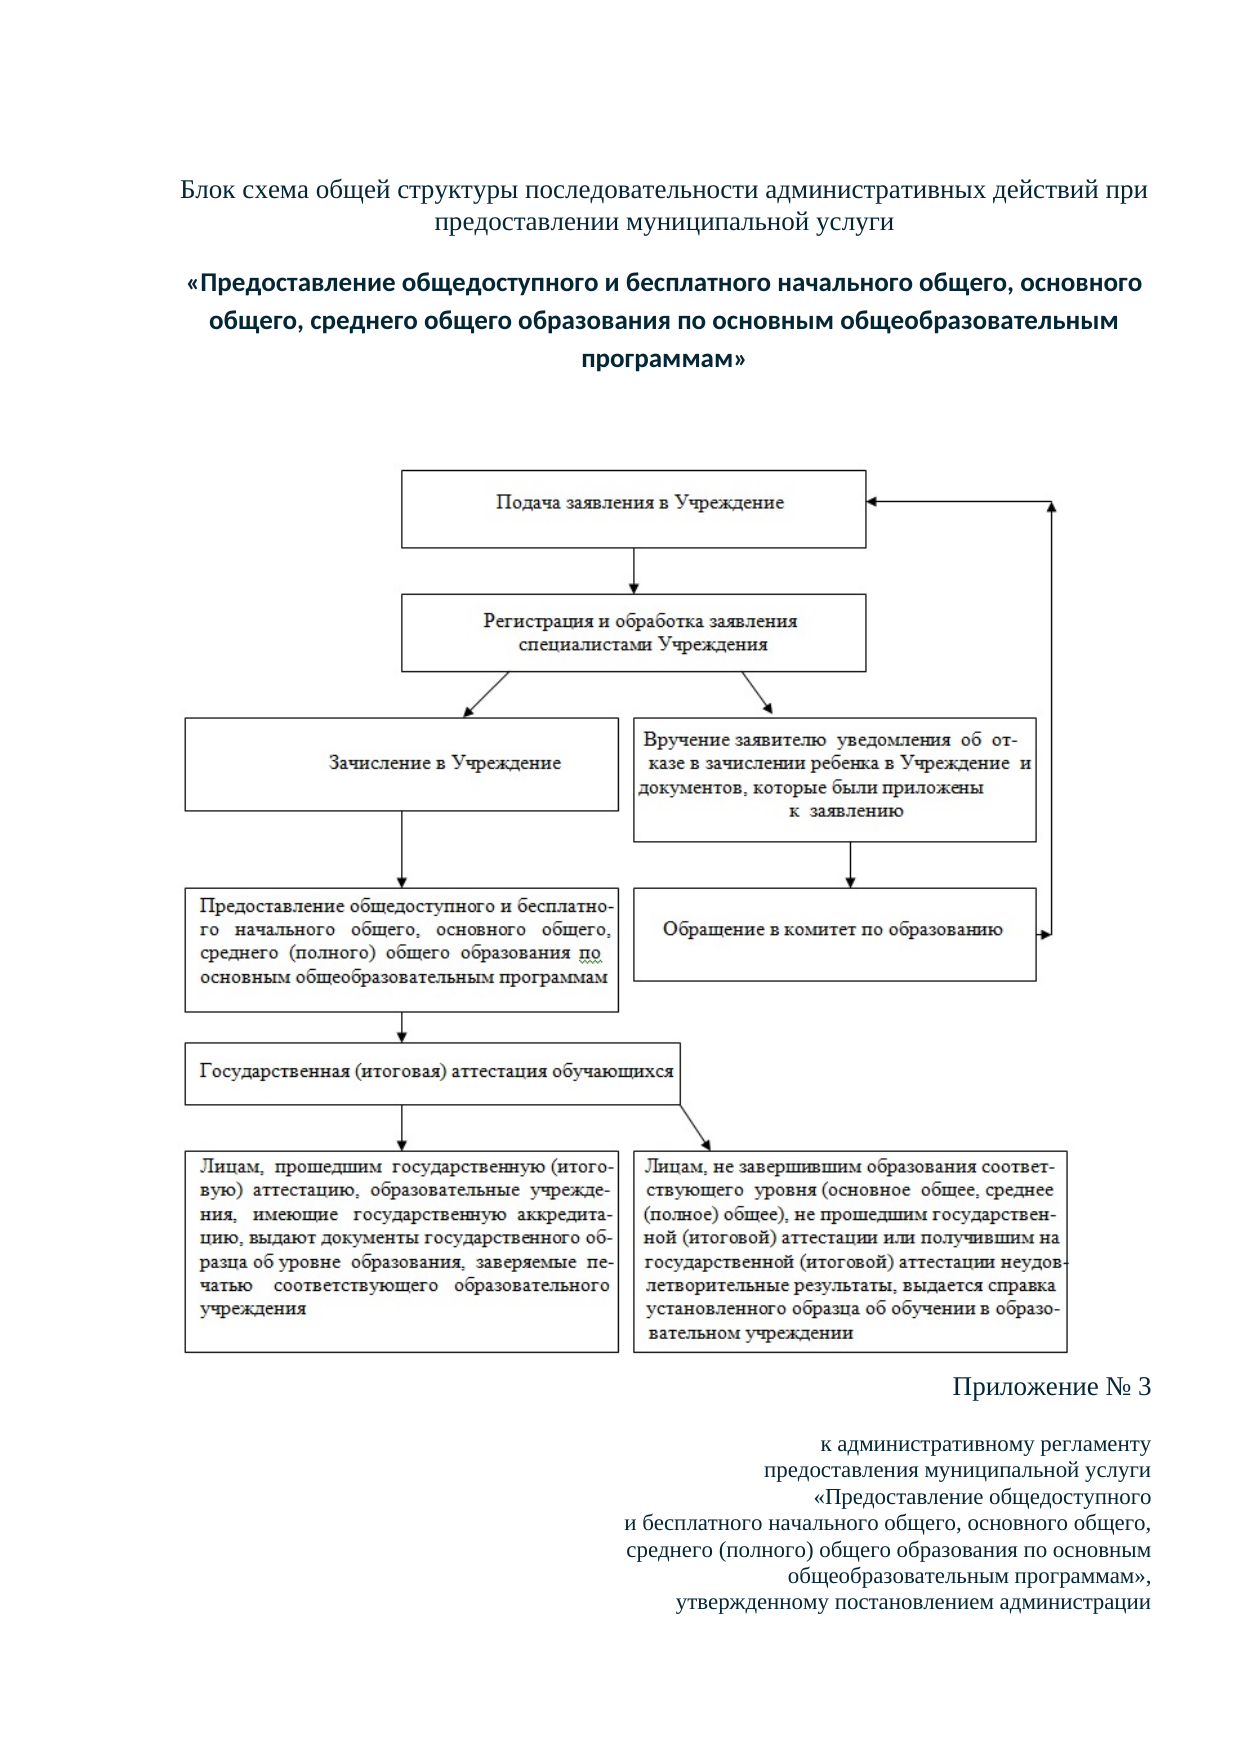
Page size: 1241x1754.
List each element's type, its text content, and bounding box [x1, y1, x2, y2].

text утвержденному постановлением администрации [177, 1588, 1152, 1615]
text среднего (полного) общего образования по основным [177, 1536, 1152, 1562]
text предоставления муниципальной услуги [177, 1457, 1152, 1483]
text Приложение № 3 [177, 1309, 1152, 1401]
text к административному регламенту [177, 1430, 1152, 1457]
text и бесплатного начального общего, основного общего, [177, 1509, 1152, 1536]
picture [177, 462, 1073, 1357]
text общеобразовательным программам», [177, 1562, 1152, 1588]
text Блок схема общей структуры последовательности административных действий при предоставлении муниципальной услуги [177, 174, 1152, 236]
text «Предоставление общедоступного [177, 1483, 1152, 1509]
text «Предоставление общедоступного и бесплатного начального общего, основного общего, среднего общего образования по основным общеобразовательным программам» [177, 265, 1152, 374]
